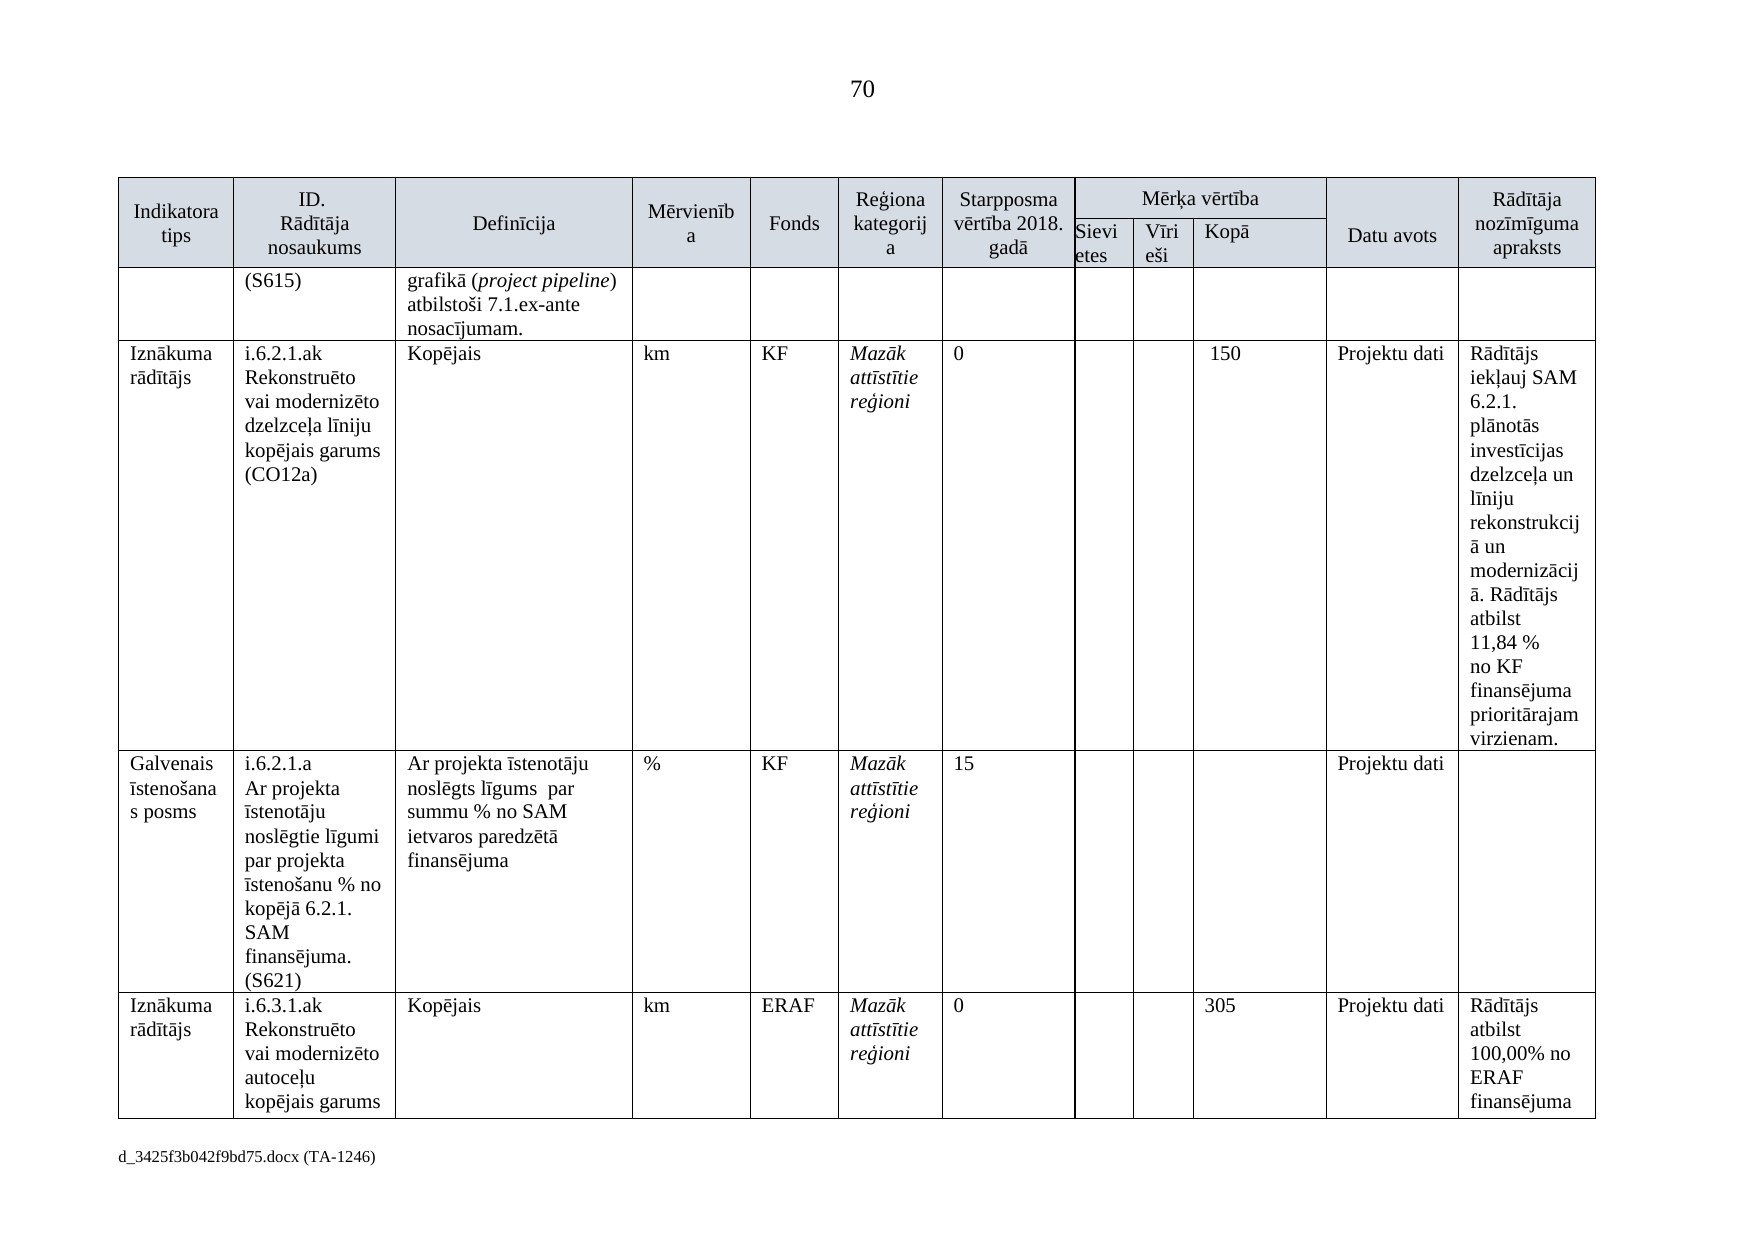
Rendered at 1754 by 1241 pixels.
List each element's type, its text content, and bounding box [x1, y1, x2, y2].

table_cell Vīrieši [1134, 219, 1193, 267]
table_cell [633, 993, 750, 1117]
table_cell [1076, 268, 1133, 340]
table_header Datu avots [1327, 178, 1458, 267]
table_header Starpposma vērtība 2018. gadā [943, 178, 1074, 267]
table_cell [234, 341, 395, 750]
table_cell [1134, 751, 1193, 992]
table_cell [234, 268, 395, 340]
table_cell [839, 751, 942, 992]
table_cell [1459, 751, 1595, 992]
table_header Rādītāja nozīmīguma apraksts [1459, 178, 1595, 267]
table_header Indikatora tips [119, 178, 233, 267]
table_cell Sievietes [1076, 219, 1133, 267]
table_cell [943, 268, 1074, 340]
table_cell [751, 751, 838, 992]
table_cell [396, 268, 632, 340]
table_header Mērvienība [633, 178, 750, 267]
table_header Definīcija [396, 178, 632, 267]
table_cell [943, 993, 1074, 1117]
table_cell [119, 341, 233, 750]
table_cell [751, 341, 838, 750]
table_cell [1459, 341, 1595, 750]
table_header ID. Rādītāja nosaukums [234, 178, 395, 267]
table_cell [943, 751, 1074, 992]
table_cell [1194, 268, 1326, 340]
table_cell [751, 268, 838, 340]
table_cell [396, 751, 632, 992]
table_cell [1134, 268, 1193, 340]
table_header Fonds [751, 178, 838, 267]
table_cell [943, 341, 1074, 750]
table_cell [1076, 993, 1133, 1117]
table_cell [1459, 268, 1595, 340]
table_cell Kopā [1194, 219, 1326, 267]
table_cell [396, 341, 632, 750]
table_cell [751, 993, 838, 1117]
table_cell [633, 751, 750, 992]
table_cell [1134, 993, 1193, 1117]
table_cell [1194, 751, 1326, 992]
table_header Mērķa vērtība [1076, 178, 1326, 218]
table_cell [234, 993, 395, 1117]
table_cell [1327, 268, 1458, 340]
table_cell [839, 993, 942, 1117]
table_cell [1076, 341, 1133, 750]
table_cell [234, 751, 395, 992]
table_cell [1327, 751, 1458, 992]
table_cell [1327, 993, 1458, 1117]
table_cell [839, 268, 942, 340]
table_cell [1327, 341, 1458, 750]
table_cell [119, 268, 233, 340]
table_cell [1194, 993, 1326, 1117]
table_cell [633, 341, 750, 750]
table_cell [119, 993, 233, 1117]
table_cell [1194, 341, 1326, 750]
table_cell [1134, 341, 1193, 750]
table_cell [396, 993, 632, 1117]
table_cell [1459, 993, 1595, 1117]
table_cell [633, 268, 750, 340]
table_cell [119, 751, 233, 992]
table_header Reģiona kategorija [839, 178, 942, 267]
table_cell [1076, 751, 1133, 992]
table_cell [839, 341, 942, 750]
